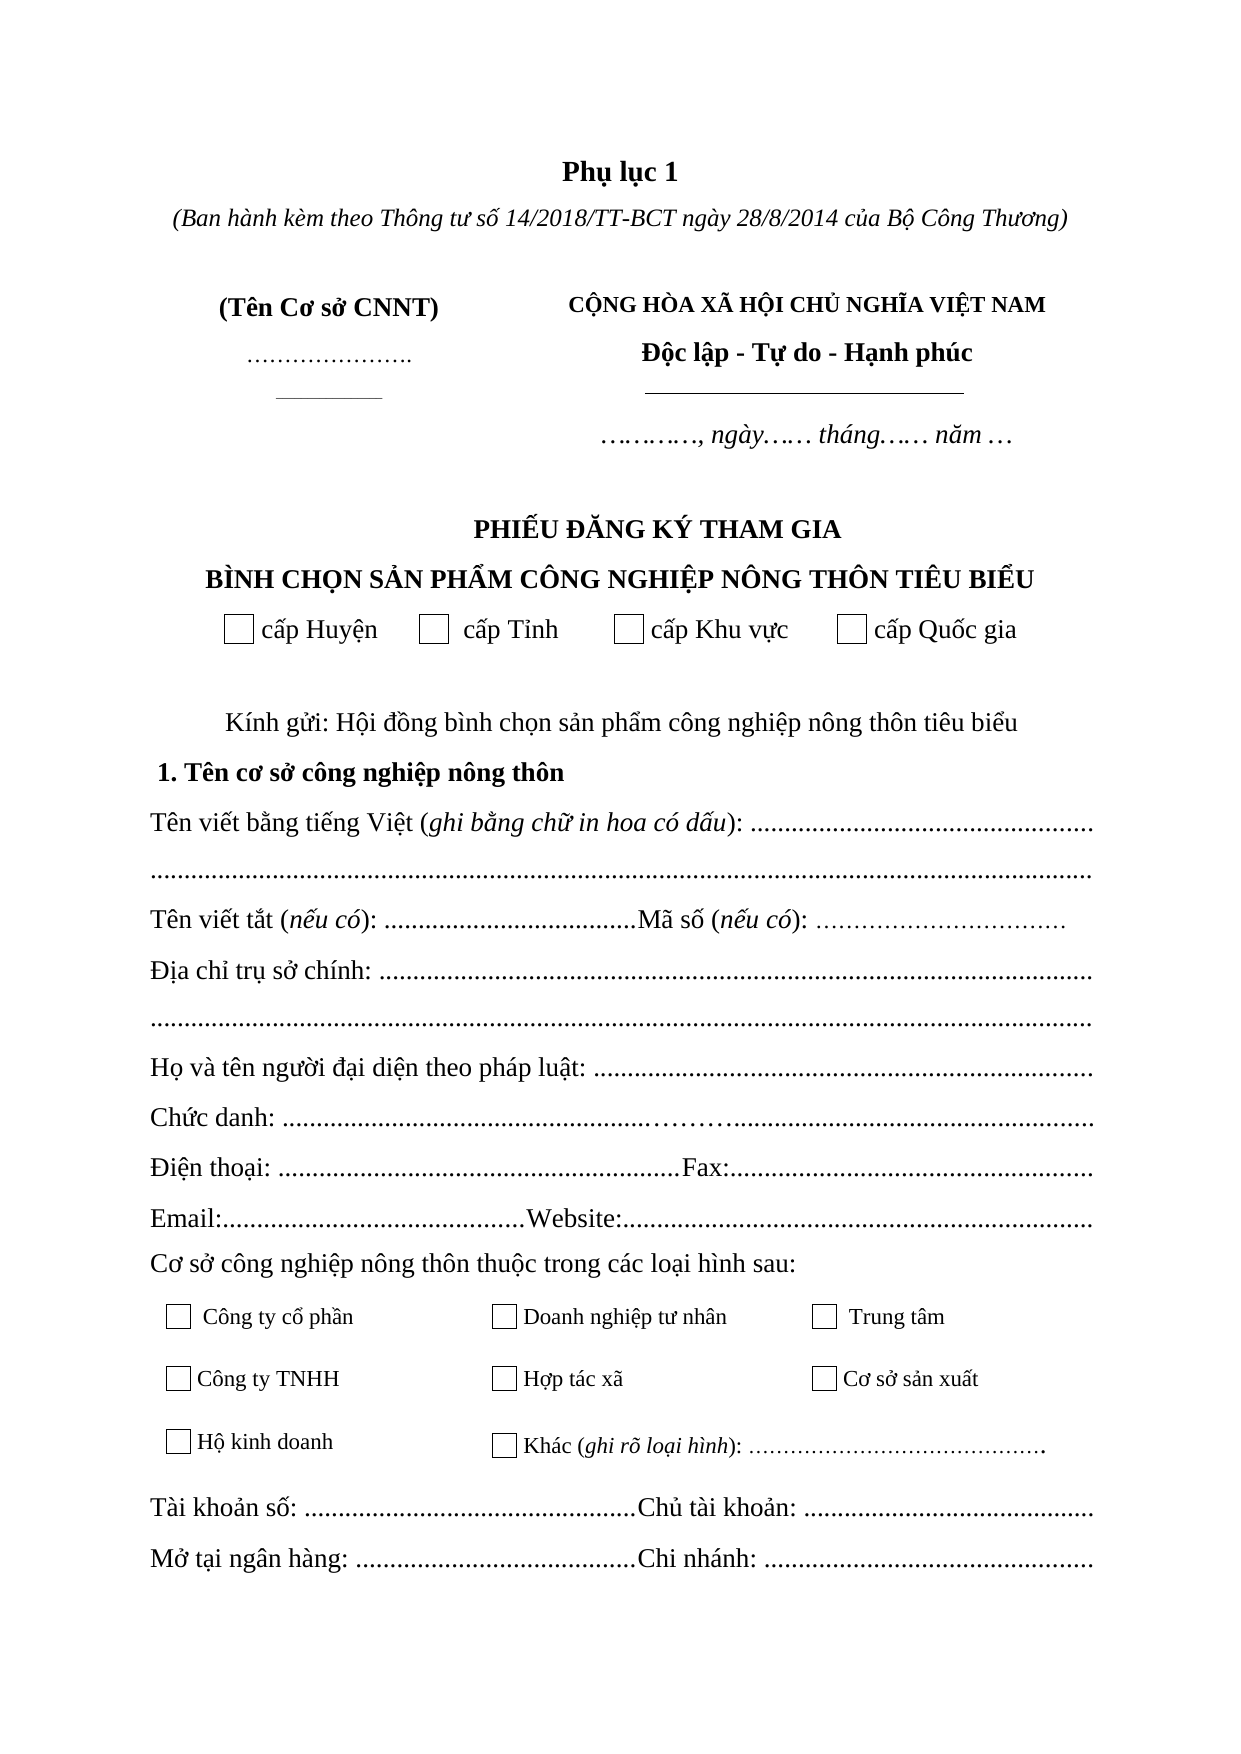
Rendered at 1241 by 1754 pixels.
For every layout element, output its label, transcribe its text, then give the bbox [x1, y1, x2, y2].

table_header CỘNG HÒA XÃ HỘI CHỦ NGHĨA VIỆT NAM Độc lập - Tự do - Hạnh phúc …………, ngày…… tháng…… năm … [519, 291, 1095, 468]
table_cell Hợp tác xã [480, 1346, 799, 1408]
text Mở tại ngân hàng: Chi nhánh: [150, 1542, 1090, 1573]
text Tên viết tắt (nếu có): Mã số (nếu có): …………………………… [150, 904, 1090, 935]
text cấp Huyện cấp Tỉnh cấp Khu vực cấp Quốc gia [150, 613, 1090, 644]
text Điện thoại: Fax: [150, 1152, 1090, 1183]
text Phụ lục 1 [150, 154, 1090, 188]
text Tên viết bằng tiếng Việt (ghi bằng chữ in hoa có dấu): [150, 806, 1090, 837]
table_header Doanh nghiệp tư nhân [480, 1283, 799, 1346]
text Email: Website: [150, 1202, 1090, 1233]
table_cell Cơ sở sản xuất [800, 1346, 1084, 1408]
table_cell Hộ kinh doanh [154, 1408, 480, 1483]
text Địa chỉ trụ sở chính: [150, 954, 1090, 985]
text 1. Tên cơ sở công nghiệp nông thôn [150, 756, 1090, 787]
table_cell Công ty TNHH [154, 1346, 480, 1408]
text Cơ sở công nghiệp nông thôn thuộc trong các loại hình sau: [150, 1252, 1090, 1277]
table_cell Khác (ghi rõ loại hình): ……………………………………. [480, 1408, 1084, 1483]
table_header Trung tâm [800, 1283, 1084, 1346]
text BÌNH CHỌN SẢN PHẨM CÔNG NGHIỆP NÔNG THÔN TIÊU BIỂU [150, 563, 1090, 594]
text Họ và tên người đại diện theo pháp luật: [150, 1051, 1090, 1082]
text (Ban hành kèm theo Thông tư số 14/2018/TT-BCT ngày 28/8/2014 của Bộ Công Thương) [150, 203, 1090, 232]
table_header Công ty cổ phần [154, 1283, 480, 1346]
text Kính gửi: Hội đồng bình chọn sản phẩm công nghiệp nông thôn tiêu biểu [150, 706, 1090, 737]
text Tài khoản số: Chủ tài khoản: [150, 1492, 1090, 1523]
text Chức danh: ………....................................... [150, 1101, 1090, 1132]
text PHIẾU ĐĂNG KÝ THAM GIA [150, 513, 1090, 544]
table_header (Tên Cơ sở CNNT) …………………. _________________ [139, 291, 519, 468]
